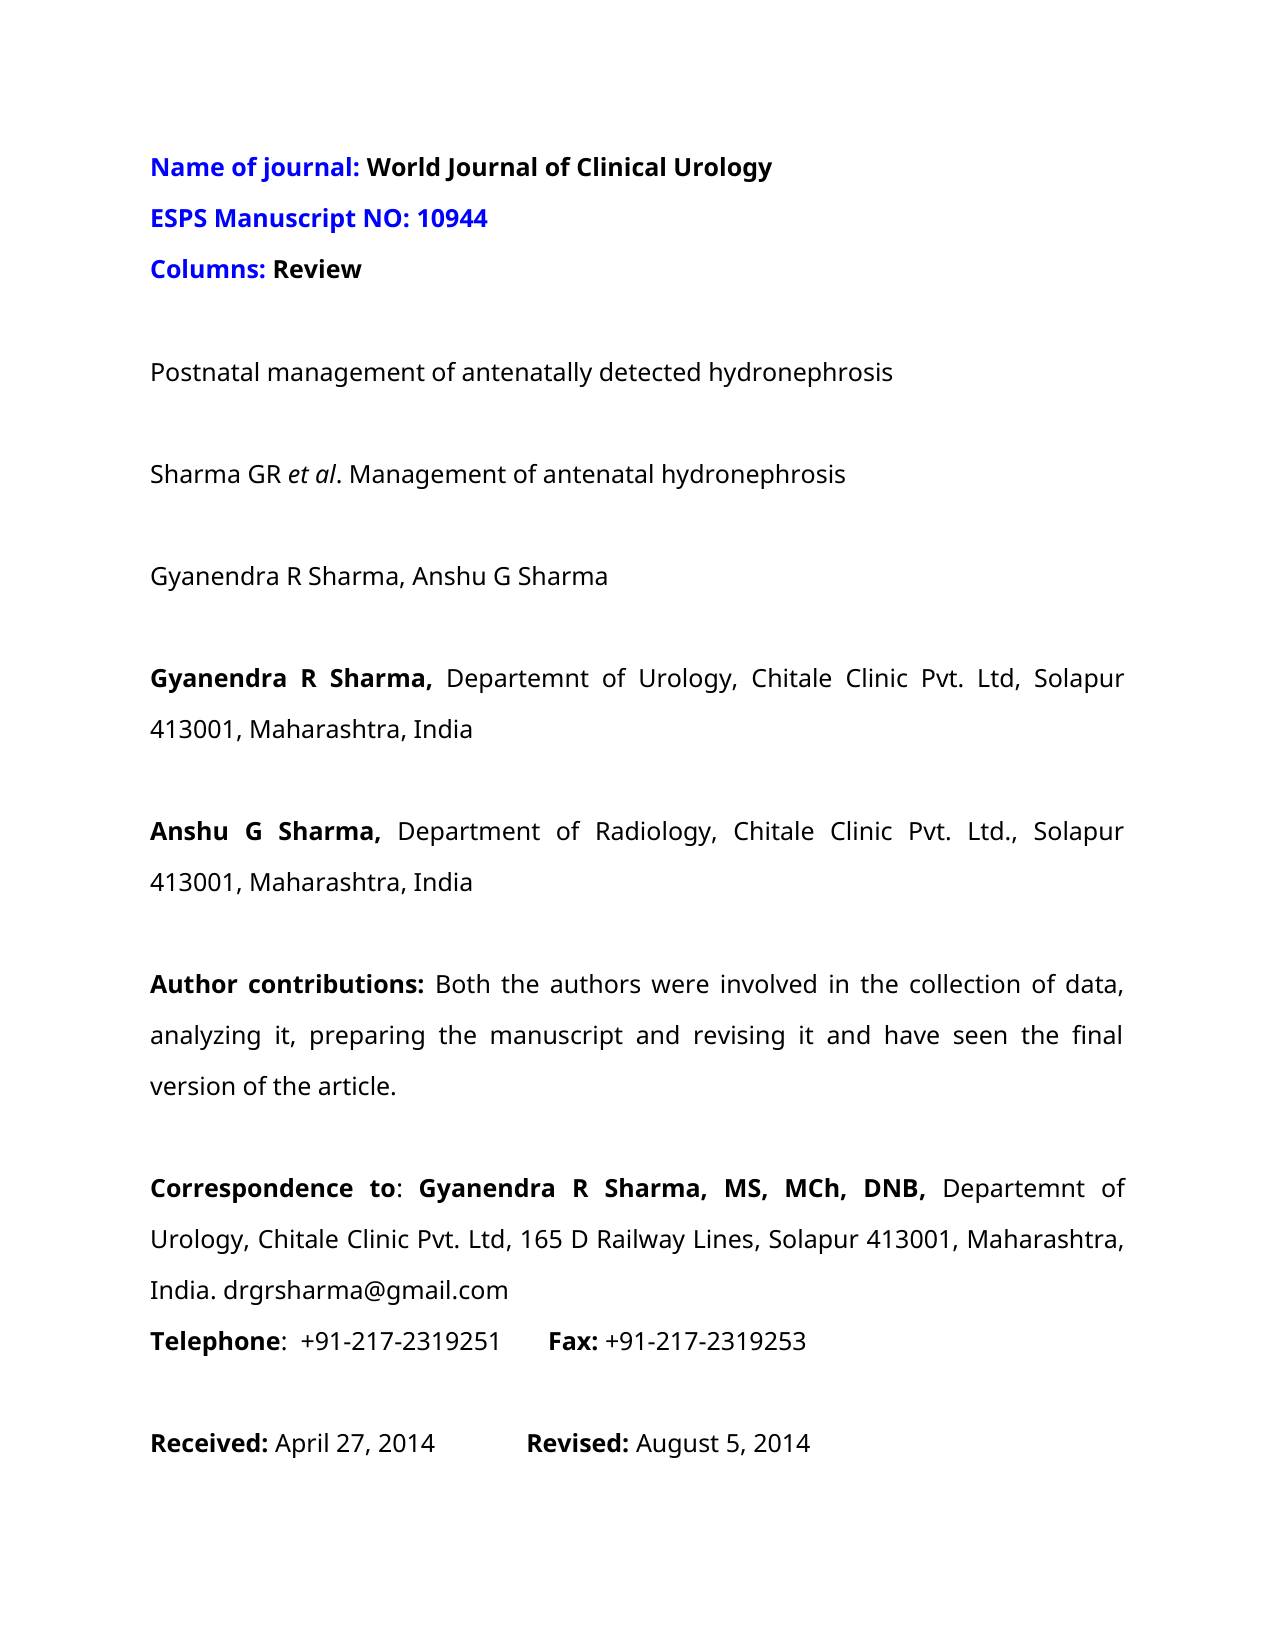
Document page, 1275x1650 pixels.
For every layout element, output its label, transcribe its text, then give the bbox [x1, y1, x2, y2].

text ESPS Manuscript NO: 10944 [150, 201, 1125, 235]
text Postnatal management of antenatally detected hydronephrosis [150, 354, 1125, 388]
text Gyanendra R Sharma, Departemnt of Urology, Chitale Clinic Pvt. Ltd, Solapur 413001, Maharashtra, India [150, 660, 1125, 746]
text Author contributions: Both the authors were involved in the collection of data, analyzing it, preparing the manuscript and revising it and have seen the final version of the article. [150, 967, 1125, 1103]
text Anshu G Sharma, Department of Radiology, Chitale Clinic Pvt. Ltd., Solapur 413001, Maharashtra, India [150, 813, 1125, 899]
text Name of journal: World Journal of Clinical Urology [150, 150, 1125, 184]
text Columns: Review [150, 252, 1125, 286]
text Received: April 27, 2014 Revised: August 5, 2014 [150, 1426, 1125, 1460]
text Correspondence to: Gyanendra R Sharma, MS, MCh, DNB, Departemnt of Urology, Chitale Clinic Pvt. Ltd, 165 D Railway Lines, Solapur 413001, Maharashtra, India. drgrsharma@gmail.com [150, 1171, 1125, 1307]
text Gyanendra R Sharma, Anshu G Sharma [150, 558, 1125, 592]
text Telephone: +91-217-2319251 Fax: +91-217-2319253 [150, 1324, 1125, 1358]
text Sharma GR et al. Management of antenatal hydronephrosis [150, 456, 1125, 490]
